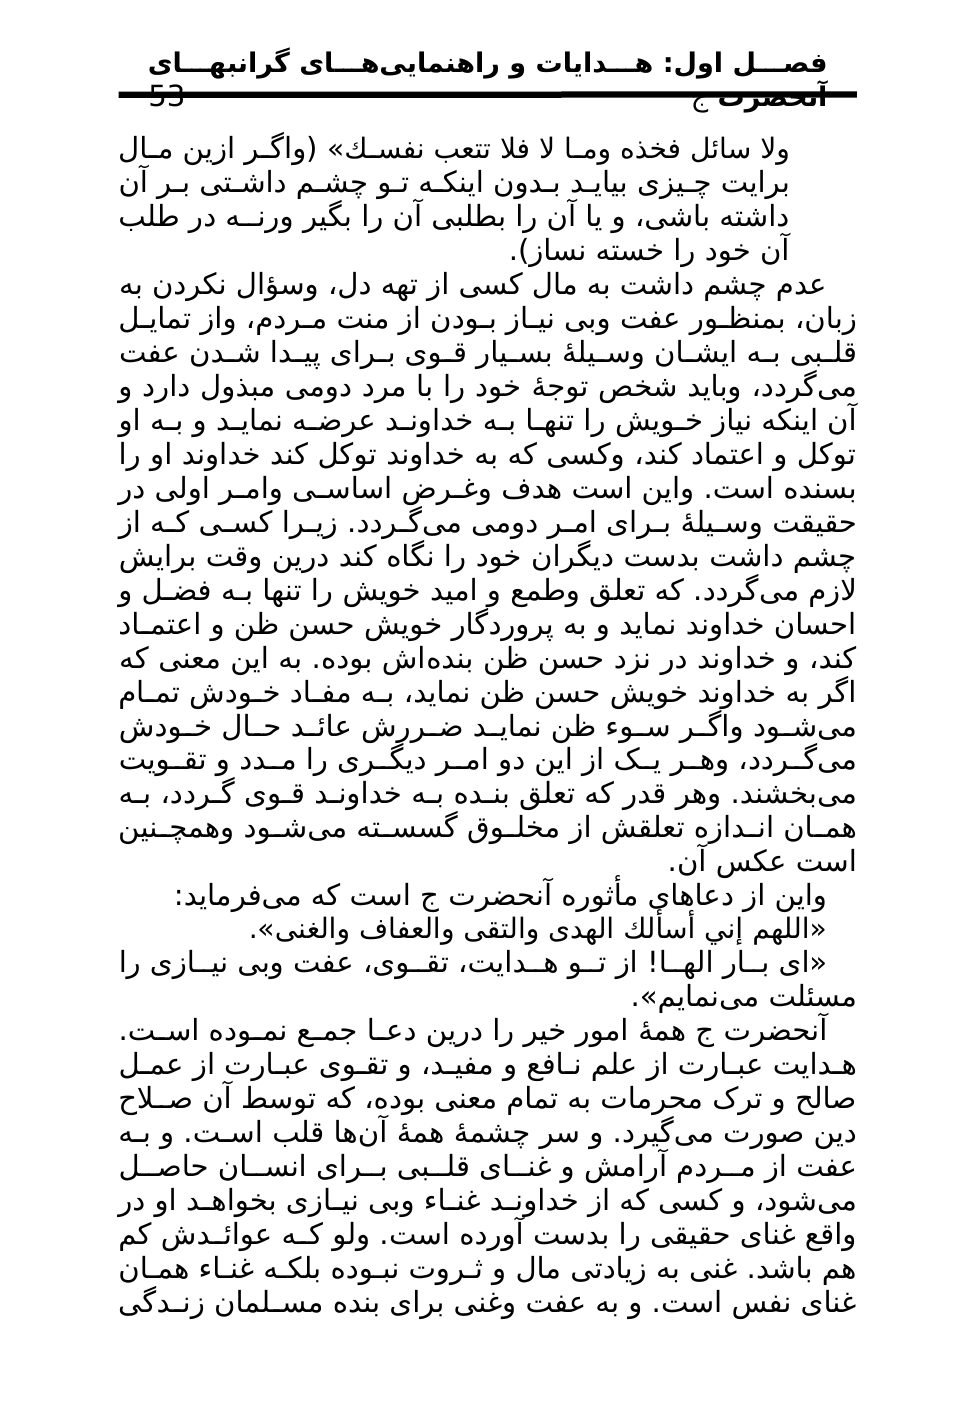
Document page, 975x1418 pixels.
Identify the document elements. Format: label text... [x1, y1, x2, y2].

text «ای بار الها! از تو هدایت، تقوی، عفت وبی نیازی را مسئلت می‌نمایم». [118, 945, 857, 1013]
text عدم چشم داشت به مال کسی از تهه دل، وسؤال نکردن به زبان، بمنظور عفت وبی نیاز بودن از منت مردم، واز تمایل قلبی به ایشان وسیلۀ بسیار قوی برای پیدا شدن عفت می‌گردد، وباید شخص توجۀ خود را با مرد دومی مبذول دارد و آن اینکه نیاز خویش را تنها به خداوند عرضه نماید و به او توکل و اعتماد کند، وکسی که به خداوند توکل کند خداوند او را بسنده است. واین است هدف وغرض اساسی وامر اولی در حقیقت وسیلۀ برای امر دومی می‌گردد. زیرا کسی که از چشم داشت بدست دیگران خود را نگاه کند درین وقت برایش لازم می‌گردد. که تعلق وطمع و امید خویش را تنها به فضل و احسان خداوند نماید و به پروردگار خویش حسن ظن و اعتماد کند، و خداوند در نزد حسن ظن بنده‌اش بوده. به این معنی که اگر به خداوند خویش حسن ظن نماید، به مفاد خودش تمام می‌شود واگر سوء ظن نماید ضررش عائد حال خودش می‌گردد، وهر یک از این دو امر دیگری را مدد و تقویت می‌بخشند. وهر قدر که تعلق بنده به خداوند قوی گردد، به همان اندازه تعلقش از مخلوق گسسته می‌شود وهمچنین است عکس آن. [118, 267, 857, 879]
text «اللهم إني أسألك الهدى والتقى والعفاف والغنى». [118, 913, 857, 945]
text واین از دعاهای مأثوره آنحضرت ج است که می‌فرماید: [118, 879, 857, 913]
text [118, 1013, 857, 1319]
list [118, 132, 827, 267]
